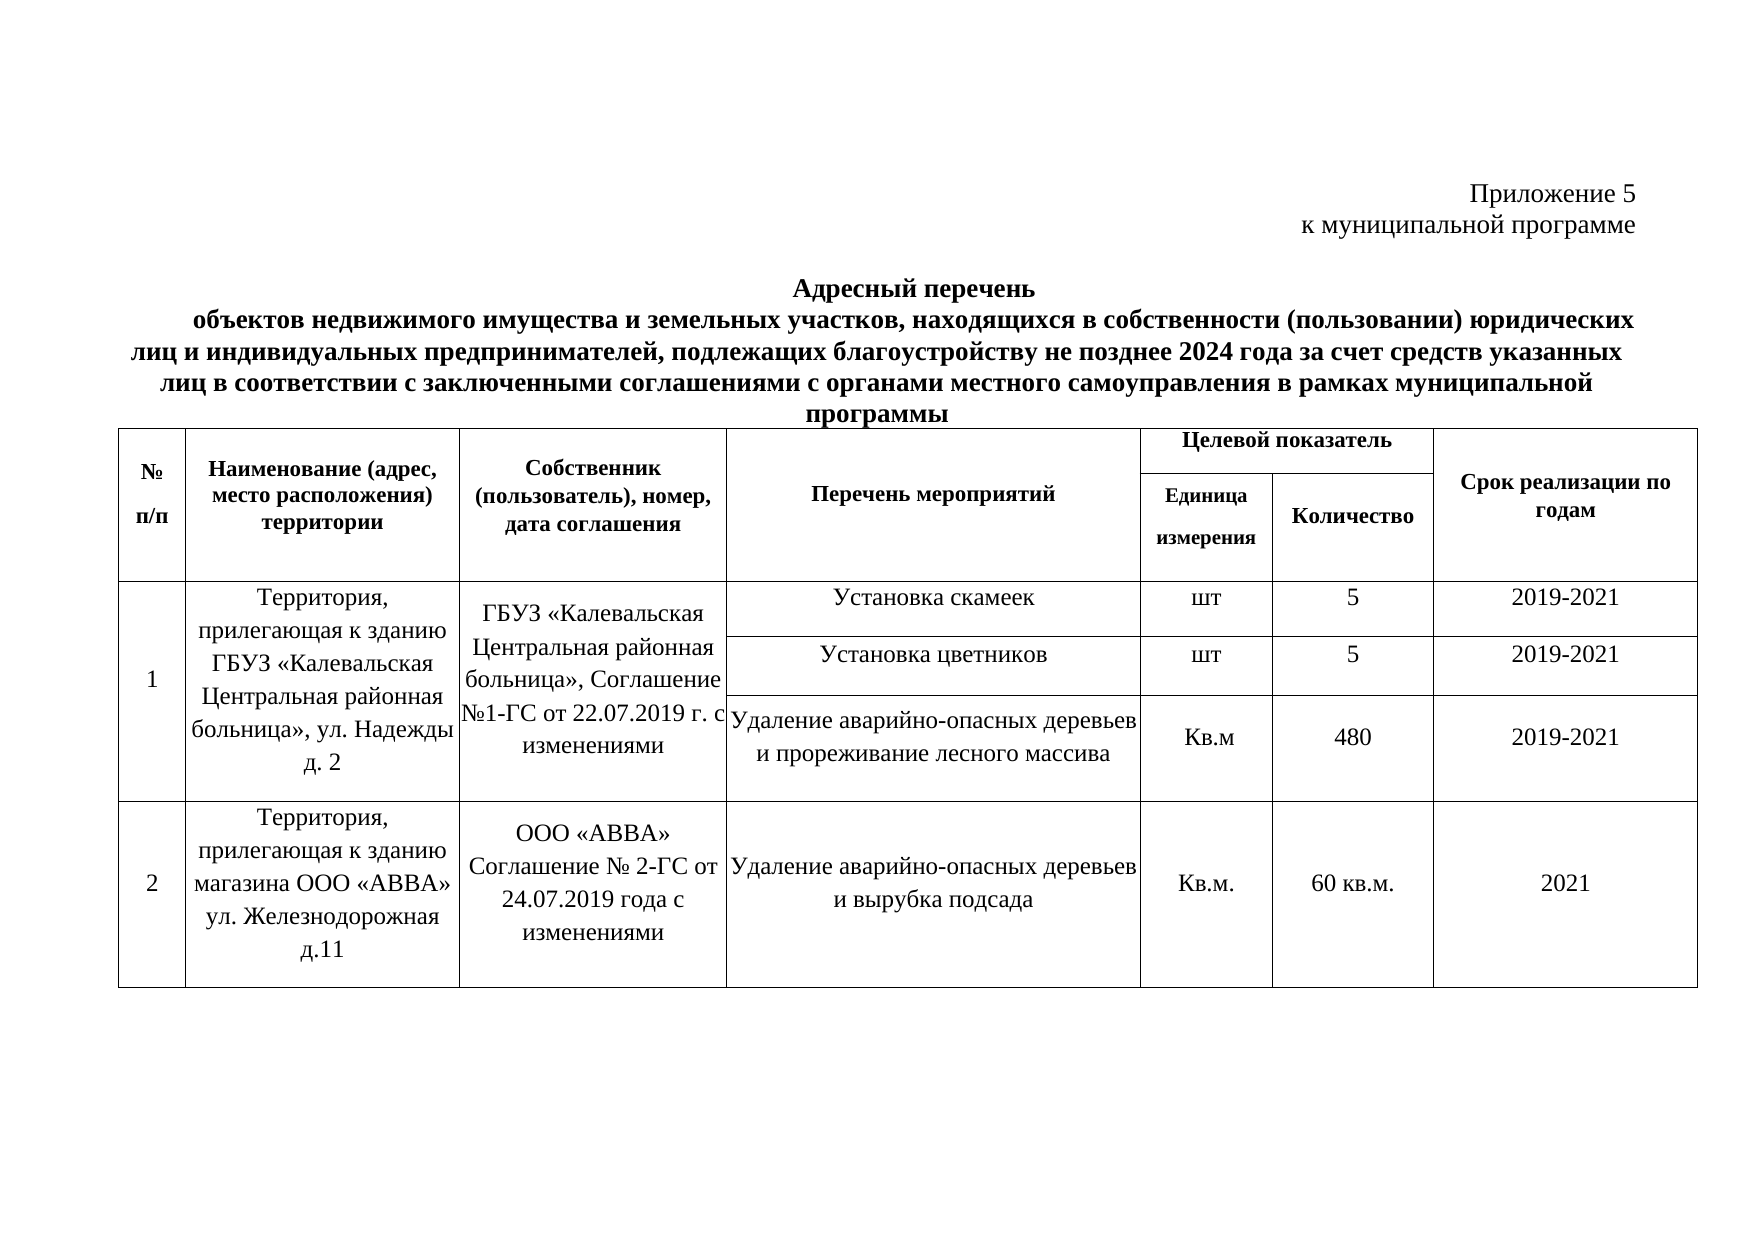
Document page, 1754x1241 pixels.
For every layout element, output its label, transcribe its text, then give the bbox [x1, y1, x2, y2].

table_cell 2019-2021 [1434, 582, 1697, 636]
table_cell 5 [1273, 637, 1433, 695]
table_cell 2 [119, 802, 185, 987]
table_cell Кв.м [1141, 696, 1272, 801]
table_cell 480 [1273, 696, 1433, 801]
table_cell 60 кв.м. [1273, 802, 1433, 987]
table_cell шт [1141, 582, 1272, 636]
table_cell Территория, прилегающая к зданию ГБУЗ «Калевальская Центральная районная больница», ул. Надежды д. 2 [186, 582, 459, 801]
table_header Целевой показатель [1141, 429, 1433, 473]
text Адресный перечень [118, 272, 1636, 304]
table_header Перечень мероприятий [727, 429, 1140, 581]
table_cell ГБУЗ «Калевальская Центральная районная больница», Соглашение №1-ГС от 22.07.2019 г. с изменениями [460, 582, 726, 801]
table_header № п/п [119, 429, 185, 581]
table_header Собственник (пользователь), номер, дата соглашения [460, 429, 726, 581]
table_cell 2021 [1434, 802, 1697, 987]
table_cell шт [1141, 637, 1272, 695]
table_cell Кв.м. [1141, 802, 1272, 987]
table_header Наименование (адрес, место расположения) территории [186, 429, 459, 581]
table_cell Установка цветников [727, 637, 1140, 695]
table_cell 5 [1273, 582, 1433, 636]
table_cell Удаление аварийно-опасных деревьев и вырубка подсада [727, 802, 1140, 987]
table_cell 1 [119, 582, 185, 801]
table_cell Установка скамеек [727, 582, 1140, 636]
table_cell Удаление аварийно-опасных деревьев и прореживание лесного массива [727, 696, 1140, 801]
table_cell ООО «АВВА» Соглашение № 2-ГС от 24.07.2019 года с изменениями [460, 802, 726, 987]
table_cell Единица измерения [1141, 474, 1272, 581]
table_cell Территория, прилегающая к зданию магазина ООО «АВВА» ул. Железнодорожная д.11 [186, 802, 459, 987]
table_cell 2019-2021 [1434, 696, 1697, 801]
text объектов недвижимого имущества и земельных участков, находящихся в собственности (пользовании) юридических лиц и индивидуальных предпринимателей, подлежащих благоустройству не позднее 2024 года за счет средств указанных лиц в соответствии с заключенными соглашениями с органами местного самоуправления в рамках муниципальной программы [118, 304, 1636, 428]
table_cell Количество [1273, 474, 1433, 581]
table_header Срок реализации по годам [1434, 429, 1697, 581]
text Приложение 5 [118, 177, 1636, 208]
table_cell 2019-2021 [1434, 637, 1697, 695]
text к муниципальной программе [118, 208, 1636, 239]
